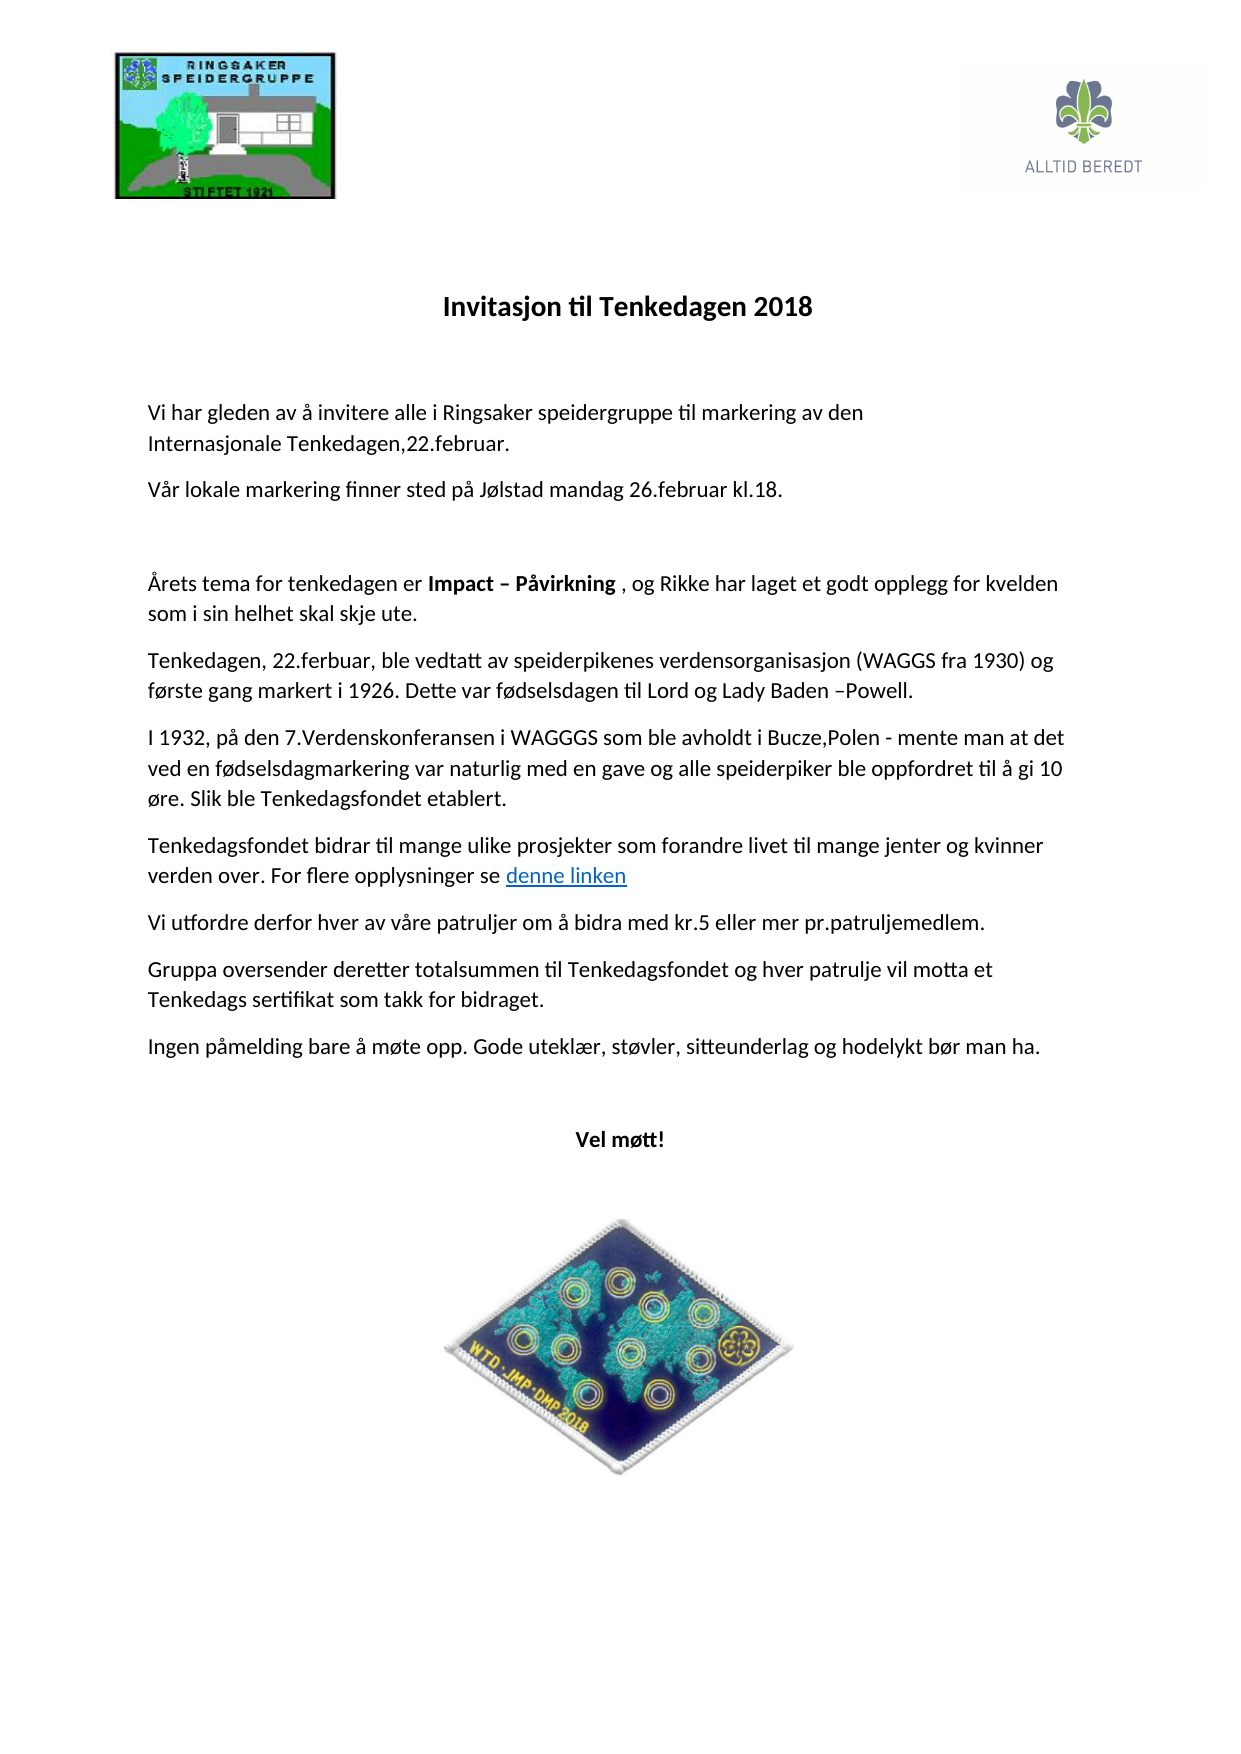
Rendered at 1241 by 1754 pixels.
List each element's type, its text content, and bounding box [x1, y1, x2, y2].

picture [959, 64, 1207, 191]
text I 1932, på den 7.Verdenskonferansen i WAGGGS som ble avholdt i Bucze,Polen - mente man at det ved en fødselsdagmarkering var naturlig med en gave og alle speiderpiker ble oppfordret til å gi 10 øre. Slik ble Tenkedagsfondet etablert. [148, 723, 1093, 812]
text Vi utfordre derfor hver av våre patruljer om å bidra med kr.5 eller mer pr.patruljemedlem. [148, 908, 1093, 936]
text Tenkedagsfondet bidrar til mange ulike prosjekter som forandre livet til mange jenter og kvinner verden over. For flere opplysninger se denne linken [148, 831, 1093, 889]
text Ingen påmelding bare å møte opp. Gode uteklær, støvler, sitteunderlag og hodelykt bør man ha. [148, 1032, 1093, 1060]
text Gruppa oversender deretter totalsummen til Tenkedagsfondet og hver patrulje vil motta et Tenkedags sertifikat som takk for bidraget. [148, 955, 1093, 1013]
text Vår lokale markering finner sted på Jølstad mandag 26.februar kl.18. [148, 476, 1093, 503]
text Invitasjon til Tenkedagen 2018 [443, 288, 1093, 324]
text Tenkedagen, 22.ferbuar, ble vedtatt av speiderpikenes verdensorganisasjon (WAGGS fra 1930) og første gang markert i 1926. Dette var fødselsdagen til Lord og Lady Baden –Powell. [148, 646, 1093, 704]
text Årets tema for tenkedagen er Impact – Påvirkning , og Rikke har laget et godt opplegg for kvelden som i sin helhet skal skje ute. [148, 569, 1093, 627]
text Vi har gleden av å invitere alle i Ringsaker speidergruppe til markering av den Internasjonale Tenkedagen,22.februar. [148, 398, 1093, 457]
text Vel møtt! [148, 1126, 1093, 1153]
picture [111, 50, 338, 199]
picture [444, 1219, 797, 1510]
